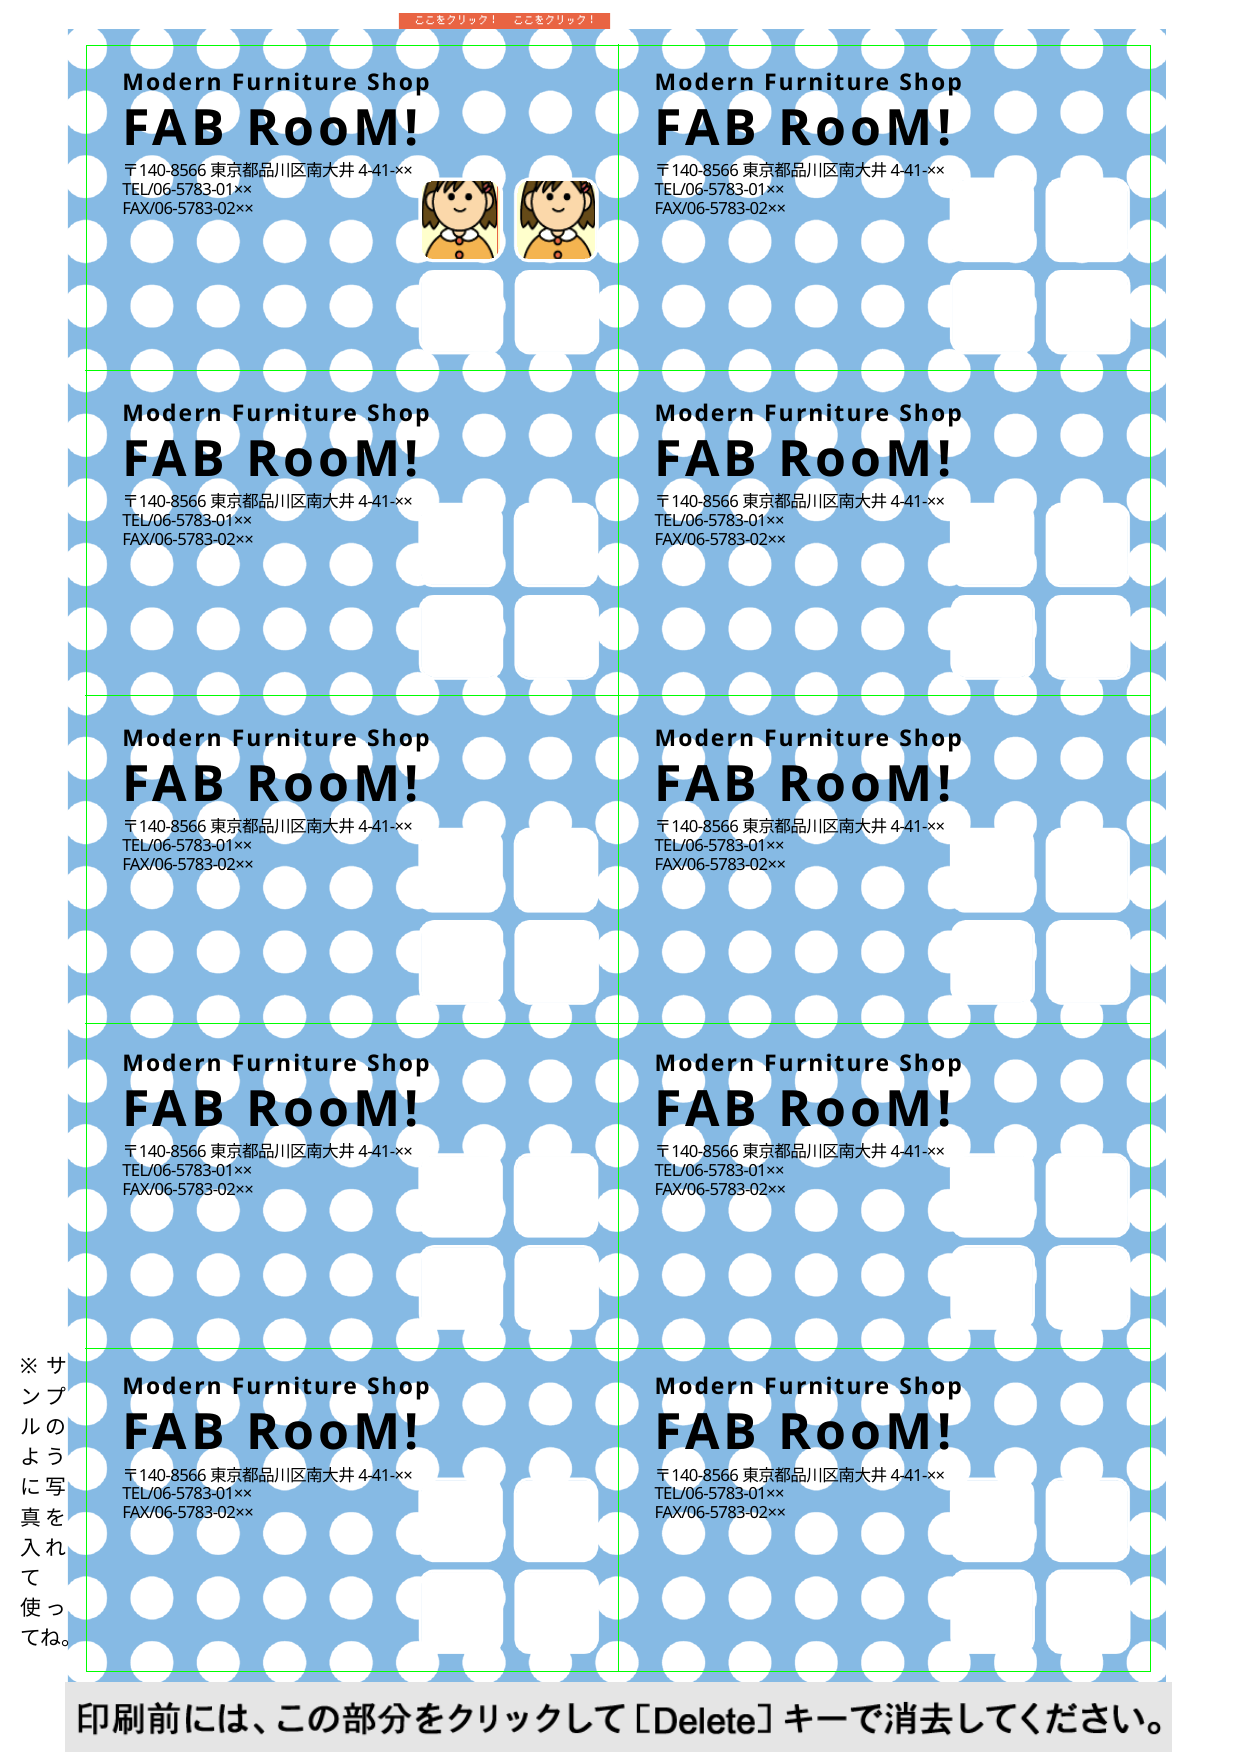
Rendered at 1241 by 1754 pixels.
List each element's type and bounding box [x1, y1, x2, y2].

picture [65, 13, 1172, 1752]
